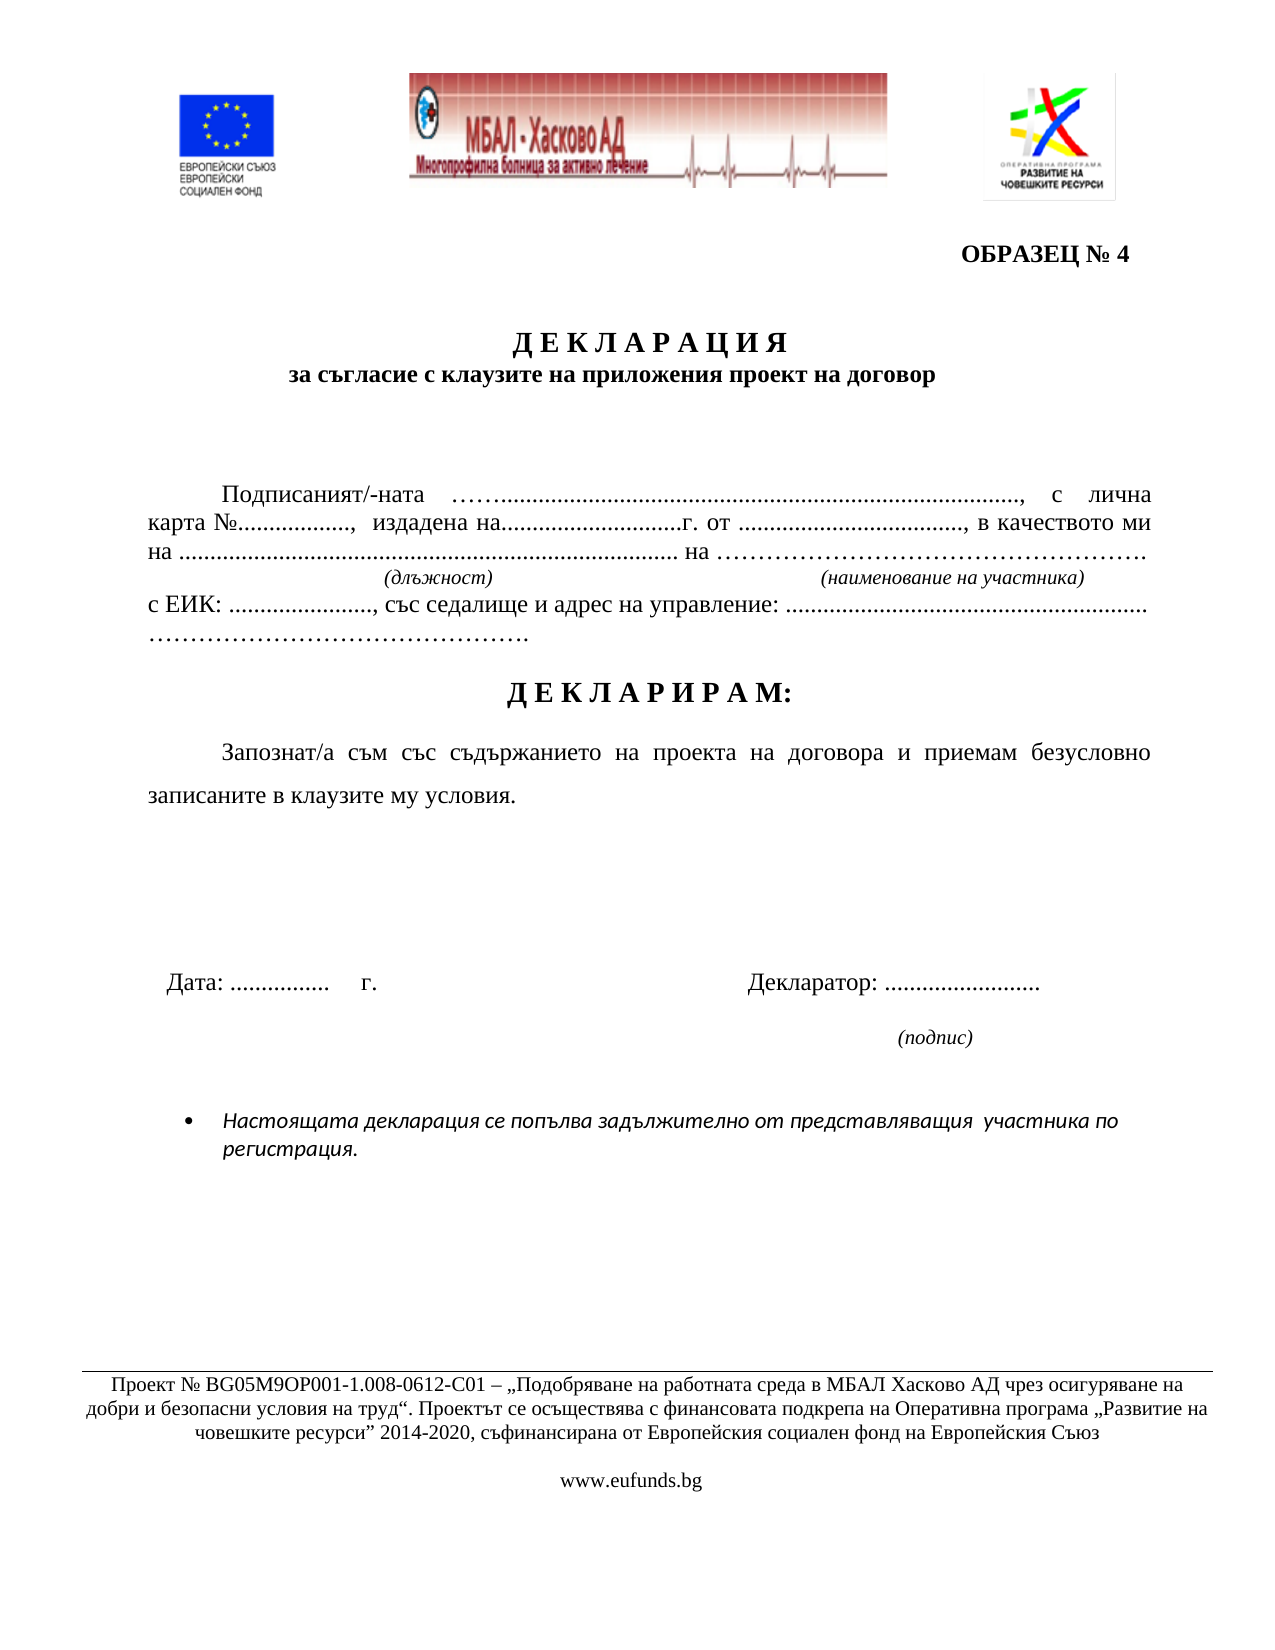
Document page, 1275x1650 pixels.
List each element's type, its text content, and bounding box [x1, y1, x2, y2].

text Запознат/а съм със съдържанието на проекта на договора и приемам безусловно записаните в клаузите му условия. [148, 737, 1152, 809]
text Дата: ................ г. Декларатор: ......................... [148, 967, 1152, 996]
text (длъжност) (наименование на участника) [148, 565, 1152, 589]
picture [173, 73, 308, 212]
text Подписаният/-ната ……..................................................................................., с лична карта №.................., издадена на.............................г. от ...................................., в качеството ми на ................................................................................ на ……………………………………………. [148, 479, 1152, 565]
list Настоящата декларация се попълва задължително от представляващия участника по регистрация. [185, 1107, 1152, 1163]
text Д Е К Л А Р И Р А М: [148, 675, 1152, 709]
picture [409, 73, 888, 188]
text с ЕИК: ......................., със седалище и адрес на управление: .......................................................... [148, 589, 1152, 618]
text ОБРАЗЕЦ № 4 [148, 239, 1255, 268]
picture [983, 73, 1116, 201]
text ………………………………………. [148, 618, 1152, 646]
text Д Е К Л А Р А Ц И Я [148, 325, 1152, 359]
text (подпис) [148, 1025, 1152, 1049]
text за съгласие с клаузите на приложения проект на договор [73, 359, 1152, 388]
